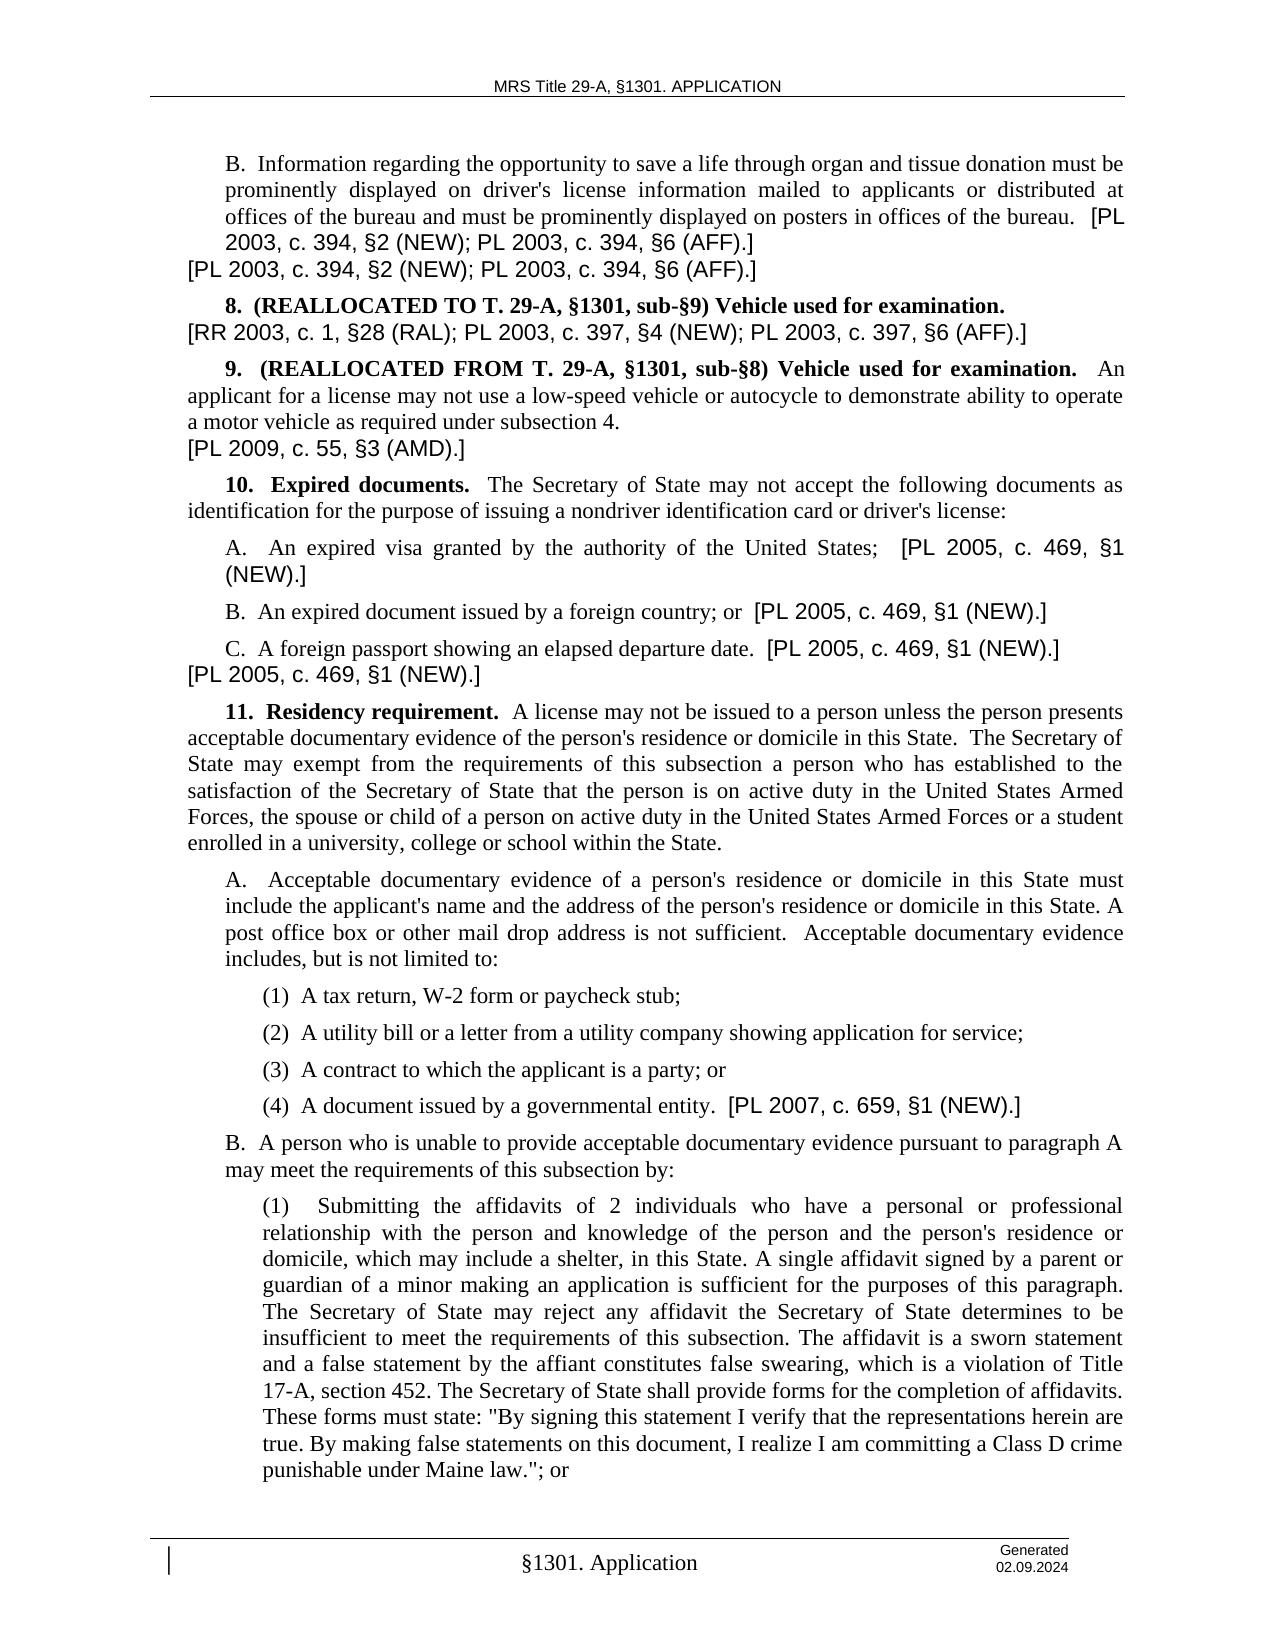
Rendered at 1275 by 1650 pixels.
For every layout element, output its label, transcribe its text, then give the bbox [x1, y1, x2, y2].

text A. Acceptable documentary evidence of a person's residence or domicile in this State must include the applicant's name and the address of the person's residence or domicile in this State. A post office box or other mail drop address is not sufficient. Acceptable documentary evidence includes, but is not limited to: [225, 866, 1125, 972]
text A. An expired visa granted by the authority of the United States; [PL 2005, c. 469, §1 (NEW).] [225, 534, 1125, 587]
text (4) A document issued by a governmental entity. [PL 2007, c. 659, §1 (NEW).] [262, 1092, 1125, 1119]
text (2) A utility bill or a letter from a utility company showing application for service; [262, 1019, 1125, 1045]
text [PL 2009, c. 55, §3 (AMD).] [187, 434, 1125, 461]
text C. A foreign passport showing an elapsed departure date. [PL 2005, c. 469, §1 (NEW).] [225, 634, 1125, 661]
text [PL 2003, c. 394, §2 (NEW); PL 2003, c. 394, §6 (AFF).] [187, 256, 1125, 282]
text [RR 2003, c. 1, §28 (RAL); PL 2003, c. 397, §4 (NEW); PL 2003, c. 397, §6 (AFF).] [187, 319, 1125, 345]
text 11. Residency requirement. A license may not be issued to a person unless the person presents acceptable documentary evidence of the person's residence or domicile in this State. The Secretary of State may exempt from the requirements of this subsection a person who has established to the satisfaction of the Secretary of State that the person is on active duty in the United States Armed Forces, the spouse or child of a person on active duty in the United States Armed Forces or a student enrolled in a university, college or school within the State. [187, 698, 1125, 856]
text (1) A tax return, W-2 form or paycheck stub; [262, 982, 1125, 1008]
text 10. Expired documents. The Secretary of State may not accept the following documents as identification for the purpose of issuing a nondriver identification card or driver's license: [187, 471, 1125, 524]
text B. An expired document issued by a foreign country; or [PL 2005, c. 469, §1 (NEW).] [225, 598, 1125, 624]
text (3) A contract to which the applicant is a party; or [262, 1056, 1125, 1082]
text B. Information regarding the opportunity to save a life through organ and tissue donation must be prominently displayed on driver's license information mailed to applicants or distributed at offices of the bureau and must be prominently displayed on posters in offices of the bureau. [PL 2003, c. 394, §2 (NEW); PL 2003, c. 394, §6 (AFF).] [225, 150, 1125, 256]
text 8. (REALLOCATED TO T. 29-A, §1301, sub-§9) Vehicle used for examination. [187, 292, 1125, 319]
text 9. (REALLOCATED FROM T. 29-A, §1301, sub-§8) Vehicle used for examination. An applicant for a license may not use a low-speed vehicle or autocycle to demonstrate ability to operate a motor vehicle as required under subsection 4. [187, 355, 1125, 434]
text B. A person who is unable to provide acceptable documentary evidence pursuant to paragraph A may meet the requirements of this subsection by: [225, 1129, 1125, 1182]
text (1) Submitting the affidavits of 2 individuals who have a personal or professional relationship with the person and knowledge of the person and the person's residence or domicile, which may include a shelter, in this State. A single affidavit signed by a parent or guardian of a minor making an application is sufficient for the purposes of this paragraph. The Secretary of State may reject any affidavit the Secretary of State determines to be insufficient to meet the requirements of this subsection. The affidavit is a sworn statement and a false statement by the affiant constitutes false swearing, which is a violation of Title 17‑A, section 452. The Secretary of State shall provide forms for the completion of affidavits. These forms must state: "By signing this statement I verify that the representations herein are true. By making false statements on this document, I realize I am committing a Class D crime punishable under Maine law."; or [262, 1192, 1125, 1482]
text [PL 2005, c. 469, §1 (NEW).] [187, 661, 1125, 687]
